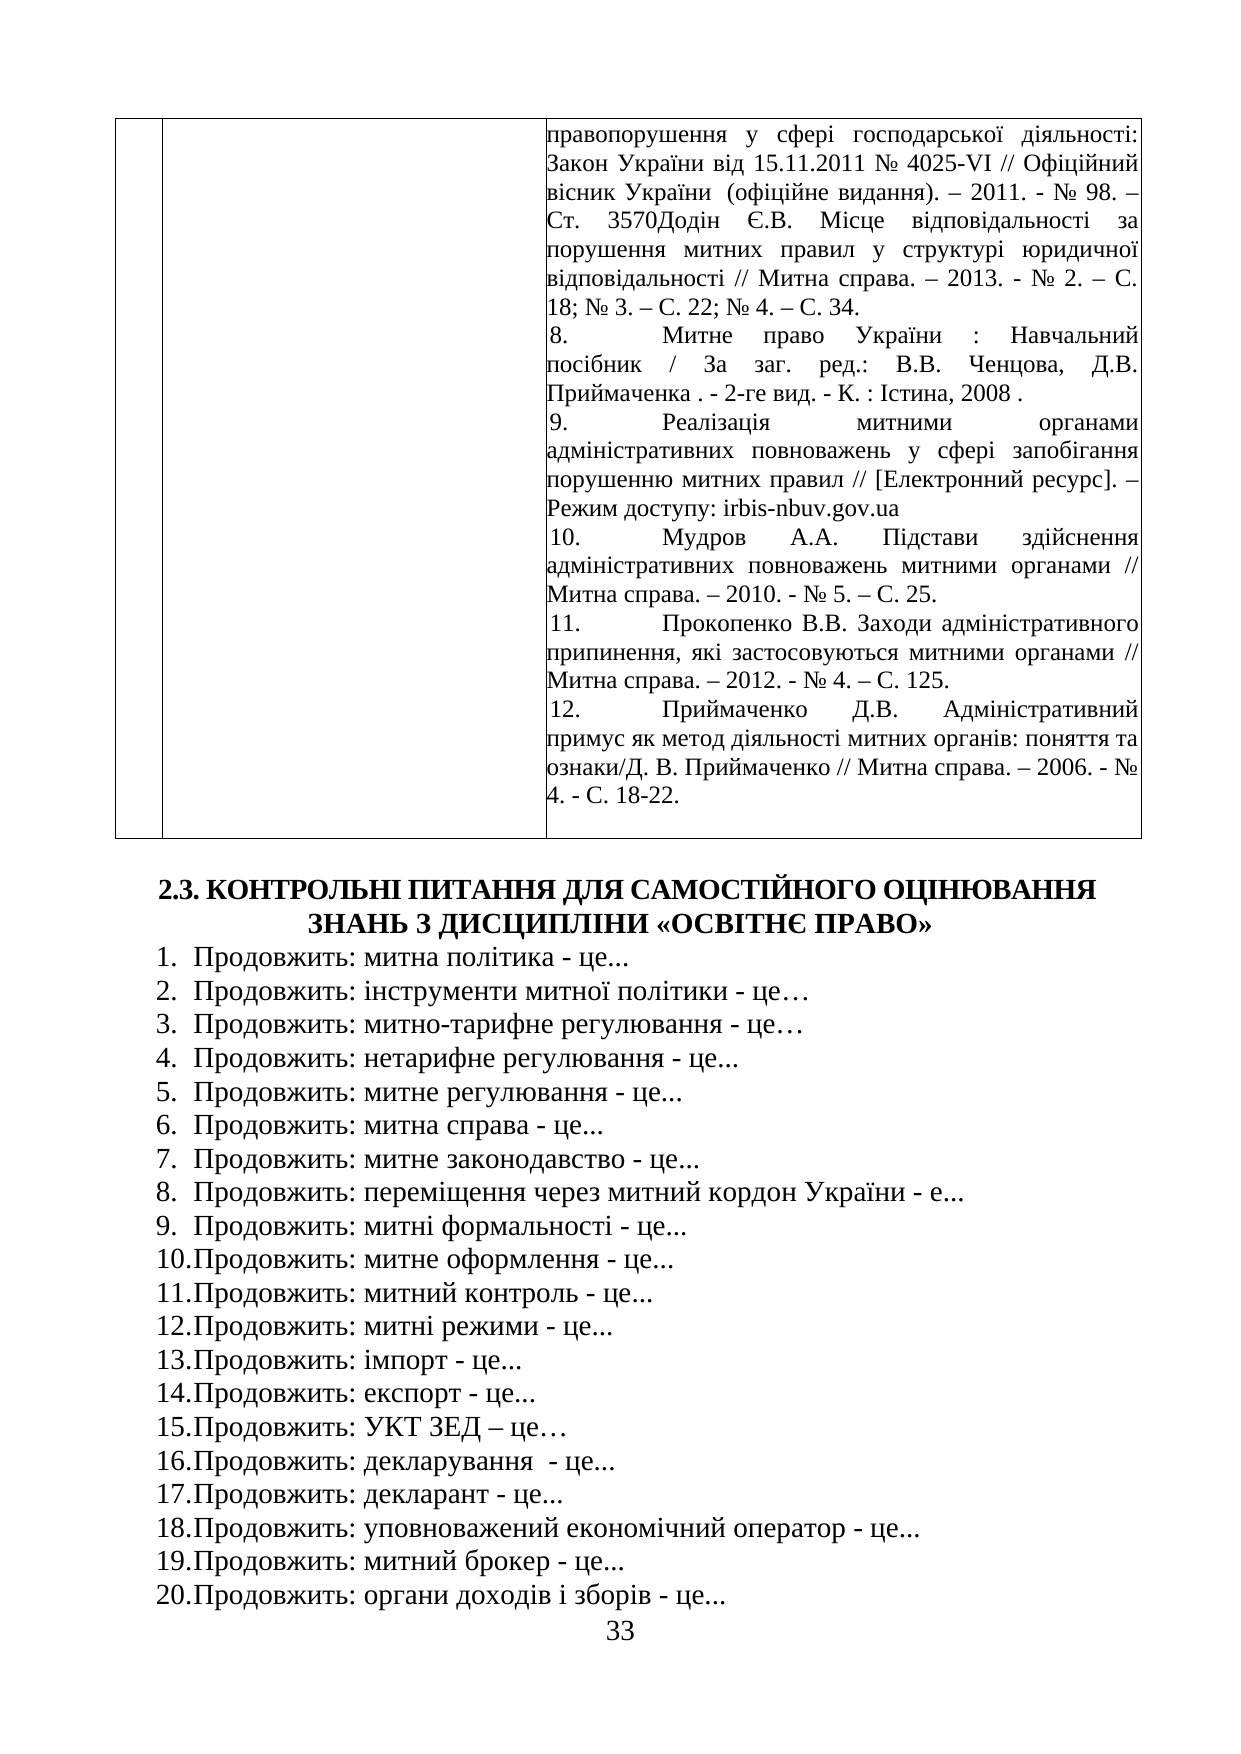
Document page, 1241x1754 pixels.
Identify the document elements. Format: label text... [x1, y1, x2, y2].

list Продовжить: декларування - це... [156, 1443, 1122, 1476]
list Продовжить: нетарифне регулювання - це... [156, 1040, 1122, 1074]
list Продовжить: інструменти митної політики - це… [156, 973, 1122, 1007]
list Продовжить: УКТ ЗЕД – це… [156, 1409, 1122, 1443]
list Продовжить: митні режими - це... [156, 1308, 1122, 1342]
list Продовжить: уповноважений економічний оператор - це... [156, 1510, 1122, 1543]
text 2.3. КОНТРОЛЬНІ ПИТАННЯ ДЛЯ САМОСТІЙНОГО ОЦІНЮВАННЯ [88, 872, 1166, 906]
list Продовжить: митна справа - це... [156, 1107, 1122, 1141]
list Продовжить: митне регулювання - це... [156, 1074, 1122, 1107]
list Продовжить: митні формальності - це... [156, 1208, 1122, 1241]
list Продовжить: митний контроль - це... [156, 1275, 1122, 1308]
list Продовжить: органи доходів і зборів - це... [156, 1577, 1122, 1610]
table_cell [547, 119, 1141, 838]
list Продовжить: переміщення через митний кордон України - е... [156, 1174, 1122, 1208]
list Продовжить: митна політика - це... [156, 939, 1122, 973]
list Продовжить: митний брокер - це... [156, 1543, 1122, 1577]
list Продовжить: митне законодавство - це... [156, 1141, 1122, 1174]
list Продовжить: митно-тарифне регулювання - це… [156, 1007, 1122, 1040]
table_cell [163, 119, 546, 838]
list Продовжить: декларант - це... [156, 1476, 1122, 1510]
table_cell [116, 119, 162, 838]
list Продовжить: імпорт - це... [156, 1342, 1122, 1376]
list Продовжить: митне оформлення - це... [156, 1241, 1122, 1275]
text ЗНАНЬ З ДИСЦИПЛІНИ «ОСВІТНЄ ПРАВО» [118, 906, 1122, 939]
list Продовжить: експорт - це... [156, 1376, 1122, 1409]
